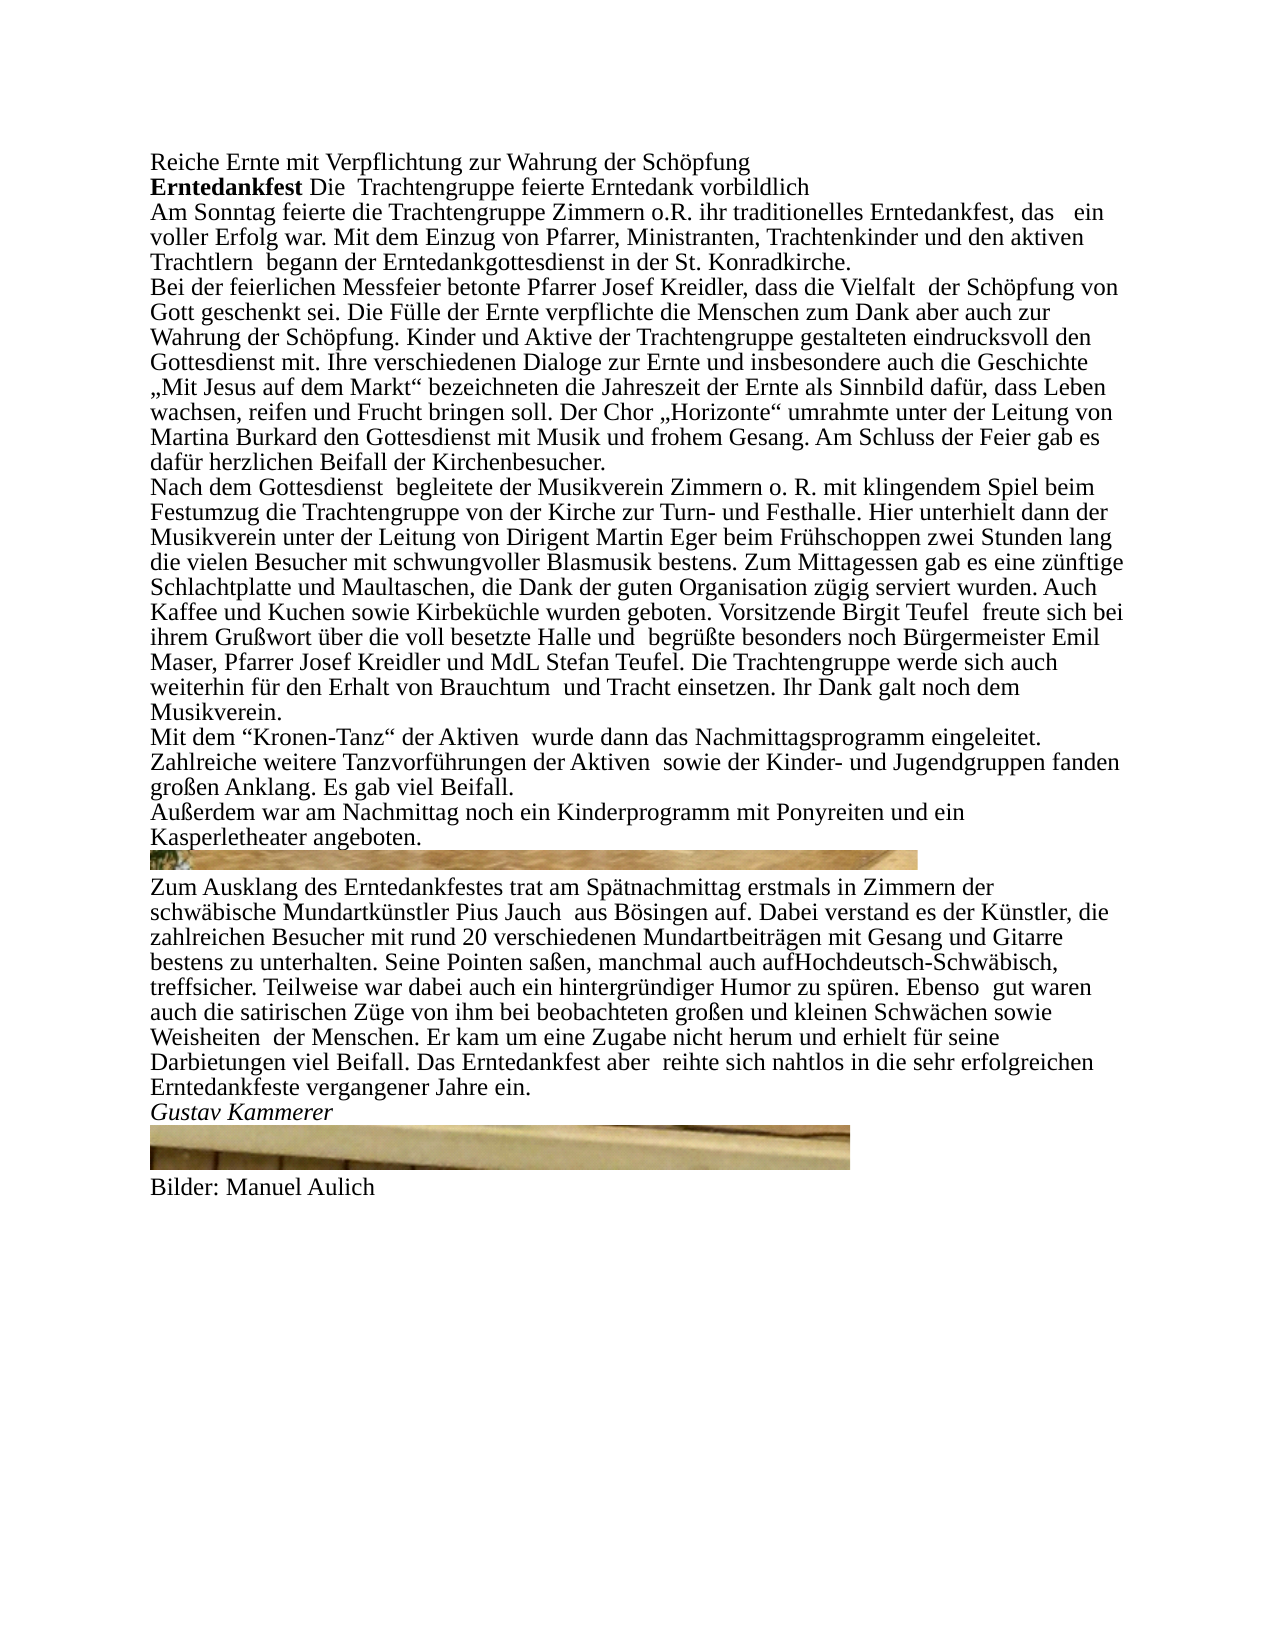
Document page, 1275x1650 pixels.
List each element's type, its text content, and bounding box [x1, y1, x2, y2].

text Gustav Kammerer [150, 1100, 1125, 1125]
text Mit dem “Kronen-Tanz“ der Aktiven wurde dann das Nachmittagsprogramm eingeleitet. Zahlreiche weitere Tanzvorführungen der Aktiven sowie der Kinder- und Jugendgruppen fanden großen Anklang. Es gab viel Beifall. Außerdem war am Nachmittag noch ein Kinderprogramm mit Ponyreiten und ein Kasperletheater angeboten. [150, 725, 1125, 850]
text Nach dem Gottesdienst begleitete der Musikverein Zimmern o. R. mit klingendem Spiel beim Festumzug die Trachtengruppe von der Kirche zur Turn- und Festhalle. Hier unterhielt dann der Musikverein unter der Leitung von Dirigent Martin Eger beim Frühschoppen zwei Stunden lang die vielen Besucher mit schwungvoller Blasmusik bestens. Zum Mittagessen gab es eine zünftige Schlachtplatte und Maultaschen, die Dank der guten Organisation zügig serviert wurden. Auch Kaffee und Kuchen sowie Kirbeküchle wurden geboten. Vorsitzende Birgit Teufel freute sich bei ihrem Grußwort über die voll besetzte Halle und begrüßte besonders noch Bürgermeister Emil Maser, Pfarrer Josef Kreidler und MdL Stefan Teufel. Die Trachtengruppe werde sich auch weiterhin für den Erhalt von Brauchtum und Tracht einsetzen. Ihr Dank galt noch dem Musikverein. [150, 475, 1125, 725]
text Bei der feierlichen Messfeier betonte Pfarrer Josef Kreidler, dass die Vielfalt der Schöpfung von Gott geschenkt sei. Die Fülle der Ernte verpflichte die Menschen zum Dank aber auch zur Wahrung der Schöpfung. Kinder und Aktive der Trachtengruppe gestalteten eindrucksvoll den Gottesdienst mit. Ihre verschiedenen Dialoge zur Ernte und insbesondere auch die Geschichte „Mit Jesus auf dem Markt“ bezeichneten die Jahreszeit der Ernte als Sinnbild dafür, dass Leben wachsen, reifen und Frucht bringen soll. Der Chor „Horizonte“ umrahmte unter der Leitung von Martina Burkard den Gottesdienst mit Musik und frohem Gesang. Am Schluss der Feier gab es dafür herzlichen Beifall der Kirchenbesucher. [150, 275, 1125, 475]
text Zum Ausklang des Erntedankfestes trat am Spätnachmittag erstmals in Zimmern der schwäbische Mundartkünstler Pius Jauch aus Bösingen auf. Dabei verstand es der Künstler, die zahlreichen Besucher mit rund 20 verschiedenen Mundartbeiträgen mit Gesang und Gitarre bestens zu unterhalten. Seine Pointen saßen, manchmal auch aufHochdeutsch-Schwäbisch, treffsicher. Teilweise war dabei auch ein hintergründiger Humor zu spüren. Ebenso gut waren auch die satirischen Züge von ihm bei beobachteten großen und kleinen Schwächen sowie Weisheiten der Menschen. Er kam um eine Zugabe nicht herum und erhielt für seine Darbietungen viel Beifall. Das Erntedankfest aber reihte sich nahtlos in die sehr erfolgreichen Erntedankfeste vergangener Jahre ein. [150, 875, 1125, 1100]
text Erntedankfest Die Trachtengruppe feierte Erntedank vorbildlich [150, 175, 1125, 200]
text Reiche Ernte mit Verpflichtung zur Wahrung der Schöpfung [150, 150, 1125, 175]
text Am Sonntag feierte die Trachtengruppe Zimmern o.R. ihr traditionelles Erntedankfest, das ein voller Erfolg war. Mit dem Einzug von Pfarrer, Ministranten, Trachtenkinder und den aktiven Trachtlern begann der Erntedankgottesdienst in der St. Konradkirche. [150, 200, 1125, 275]
text Bilder: Manuel Aulich [150, 1175, 1125, 1200]
